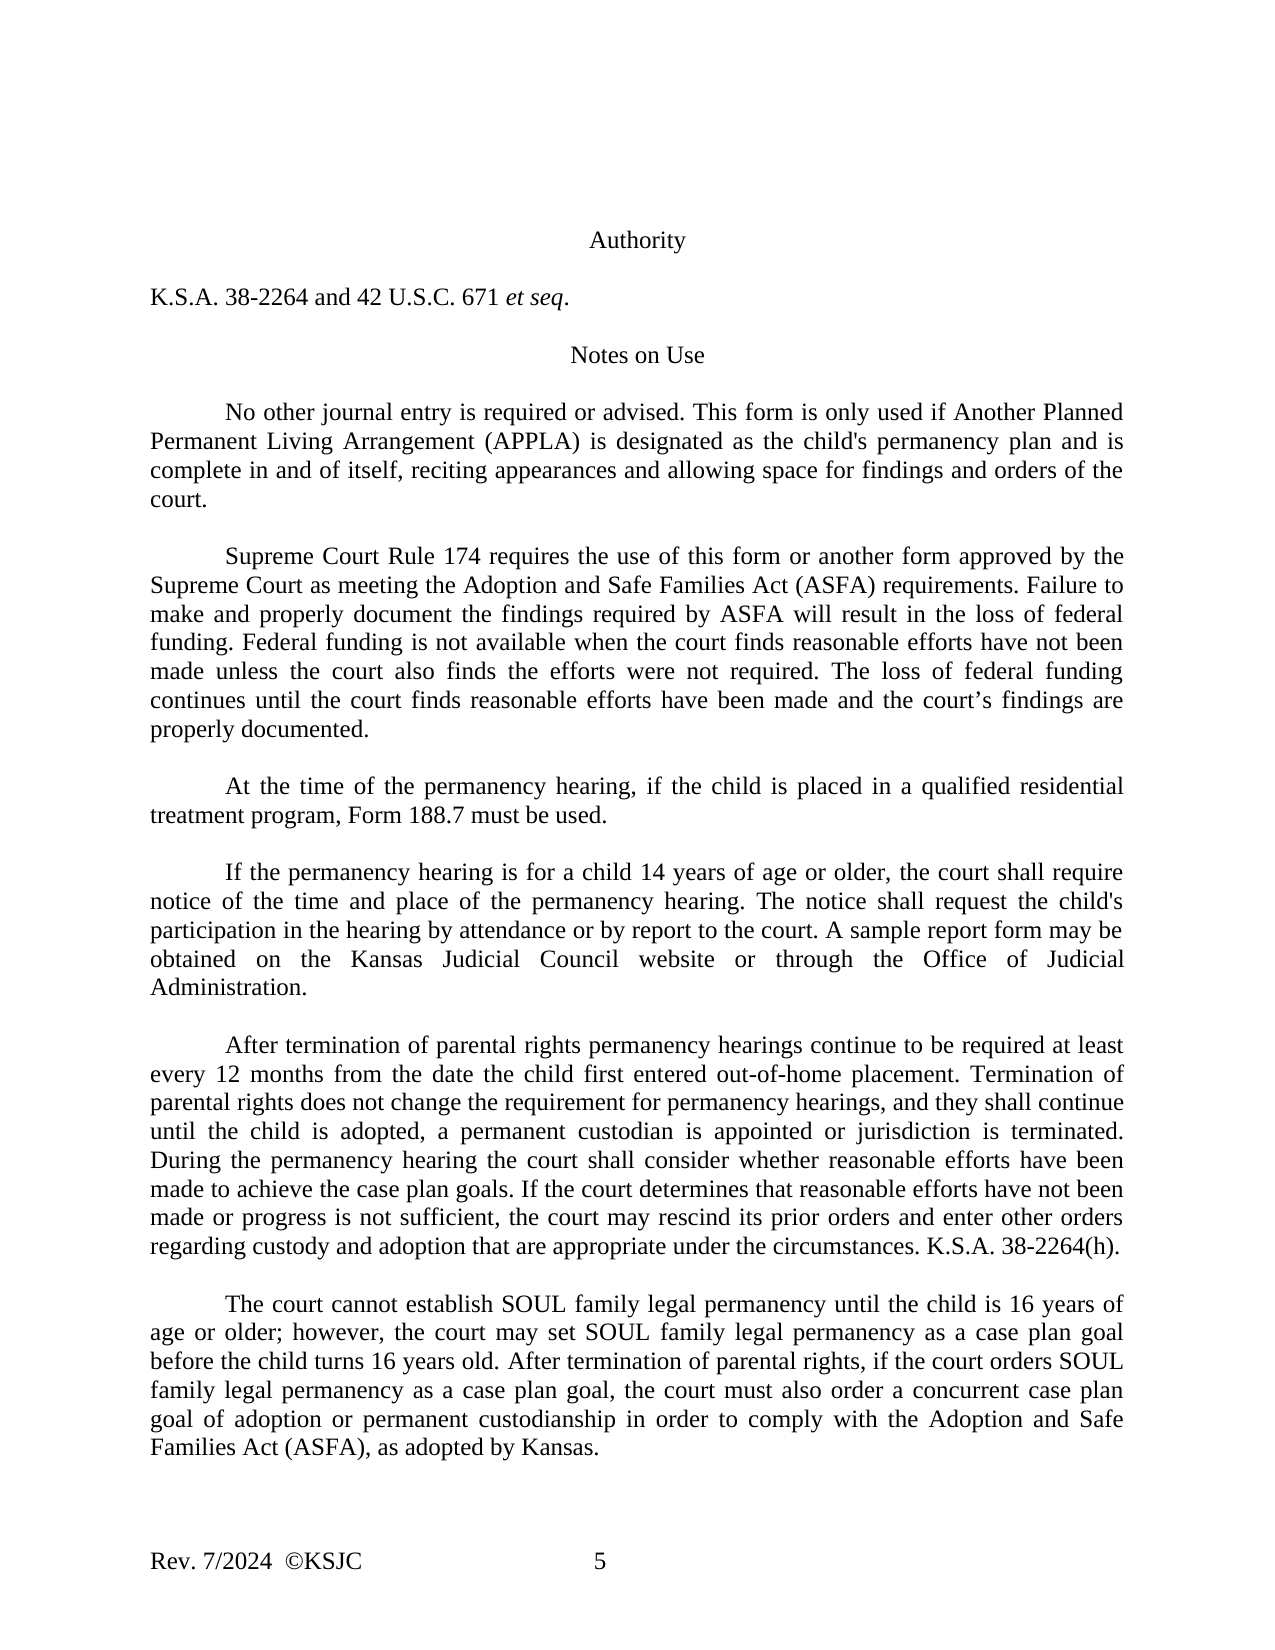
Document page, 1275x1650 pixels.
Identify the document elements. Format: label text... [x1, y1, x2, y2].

text Authority [150, 225, 1125, 254]
text At the time of the permanency hearing, if the child is placed in a qualified residential treatment program, Form 188.7 must be used. [150, 771, 1125, 829]
text The court cannot establish SOUL family legal permanency until the child is 16 years of age or older; however, the court may set SOUL family legal permanency as a case plan goal before the child turns 16 years old. After termination of parental rights, if the court orders SOUL family legal permanency as a case plan goal, the court must also order a concurrent case plan goal of adoption or permanent custodianship in order to comply with the Adoption and Safe Families Act (ASFA), as adopted by Kansas. [150, 1289, 1125, 1461]
text No other journal entry is required or advised. This form is only used if Another Planned Permanent Living Arrangement (APPLA) is designated as the child's permanency plan and is complete in and of itself, reciting appearances and allowing space for findings and orders of the court. [150, 397, 1125, 512]
text Notes on Use [150, 340, 1125, 369]
text Supreme Court Rule 174 requires the use of this form or another form approved by the Supreme Court as meeting the Adoption and Safe Families Act (ASFA) requirements. Failure to make and properly document the findings required by ASFA will result in the loss of federal funding. Federal funding is not available when the court finds reasonable efforts have not been made unless the court also finds the efforts were not required. The loss of federal funding continues until the court finds reasonable efforts have been made and the court’s findings are properly documented. [150, 541, 1125, 742]
text If the permanency hearing is for a child 14 years of age or older, the court shall require notice of the time and place of the permanency hearing. The notice shall request the child's participation in the hearing by attendance or by report to the court. A sample report form may be obtained on the Kansas Judicial Council website or through the Office of Judicial Administration. [150, 857, 1125, 1001]
text After termination of parental rights permanency hearings continue to be required at least every 12 months from the date the child first entered out-of-home placement. Termination of parental rights does not change the requirement for permanency hearings, and they shall continue until the child is adopted, a permanent custodian is appointed or jurisdiction is terminated. During the permanency hearing the court shall consider whether reasonable efforts have been made to achieve the case plan goals. If the court determines that reasonable efforts have not been made or progress is not sufficient, the court may rescind its prior orders and enter other orders regarding custody and adoption that are appropriate under the circumstances. K.S.A. 38-2264(h). [150, 1030, 1125, 1260]
text K.S.A. 38-2264 and 42 U.S.C. 671 et seq. [150, 282, 1125, 311]
